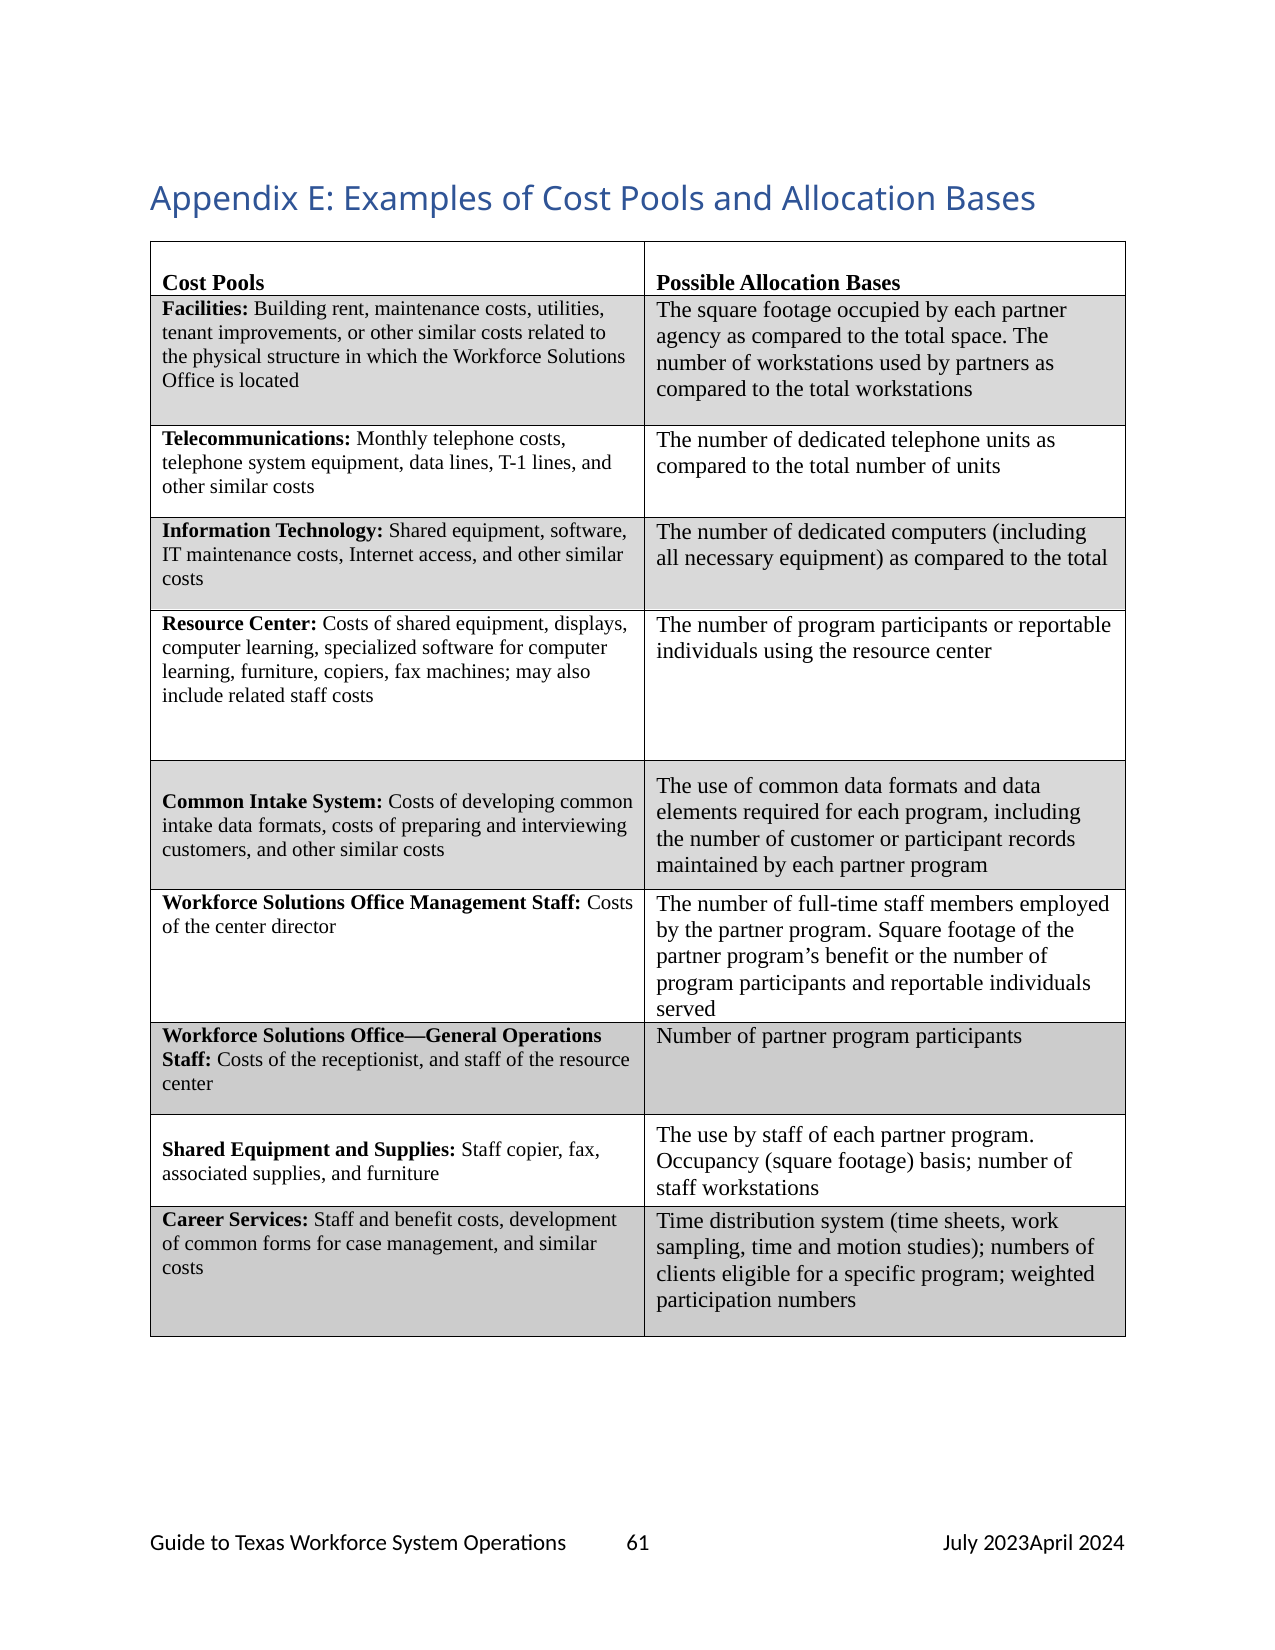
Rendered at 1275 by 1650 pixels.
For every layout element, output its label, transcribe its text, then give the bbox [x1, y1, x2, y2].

table_cell The use by staff of each partner program. Occupancy (square footage) basis; number of staff workstations [645, 1115, 1125, 1206]
table_header Possible Allocation Bases [645, 242, 1125, 295]
table_cell Information Technology: Shared equipment, software, IT maintenance costs, Internet access, and other similar costs [151, 518, 644, 609]
table_cell Workforce Solutions Office Management Staff: Costs of the center director [151, 890, 644, 1022]
table_cell Resource Center: Costs of shared equipment, displays, computer learning, specialized software for computer learning, furniture, copiers, fax machines; may also include related staff costs [151, 611, 644, 759]
table_cell Common Intake System: Costs of developing common intake data formats, costs of preparing and interviewing customers, and other similar costs [151, 761, 644, 889]
table_cell Telecommunications: Monthly telephone costs, telephone system equipment, data lines, T-1 lines, and other similar costs [151, 426, 644, 517]
table_cell The number of full-time staff members employed by the partner program. Square footage of the partner program’s benefit or the number of program participants and reportable individuals served [645, 890, 1125, 1022]
table_cell Shared Equipment and Supplies: Staff copier, fax, associated supplies, and furniture [151, 1115, 644, 1206]
table_cell The use of common data formats and data elements required for each program, including the number of customer or participant records maintained by each partner program [645, 761, 1125, 889]
table_header Cost Pools [151, 242, 644, 295]
subtitle Appendix E: Examples of Cost Pools and Allocation Bases [150, 175, 1125, 220]
table_cell Facilities: Building rent, maintenance costs, utilities, tenant improvements, or other similar costs related to the physical structure in which the Workforce Solutions Office is located [151, 296, 644, 425]
table_cell Career Services: Staff and benefit costs, development of common forms for case management, and similar costs [151, 1207, 644, 1336]
table_cell The square footage occupied by each partner agency as compared to the total space. The number of workstations used by partners as compared to the total workstations [645, 296, 1125, 425]
table_cell The number of dedicated telephone units as compared to the total number of units [645, 426, 1125, 517]
table_cell Workforce Solutions Office—General Operations Staff: Costs of the receptionist, and staff of the resource center [151, 1023, 644, 1114]
table_cell Number of partner program participants [645, 1023, 1125, 1114]
table_cell Time distribution system (time sheets, work sampling, time and motion studies); numbers of clients eligible for a specific program; weighted participation numbers [645, 1207, 1125, 1336]
table_cell The number of dedicated computers (including all necessary equipment) as compared to the total [645, 518, 1125, 609]
table_cell The number of program participants or reportable individuals using the resource center [645, 611, 1125, 759]
